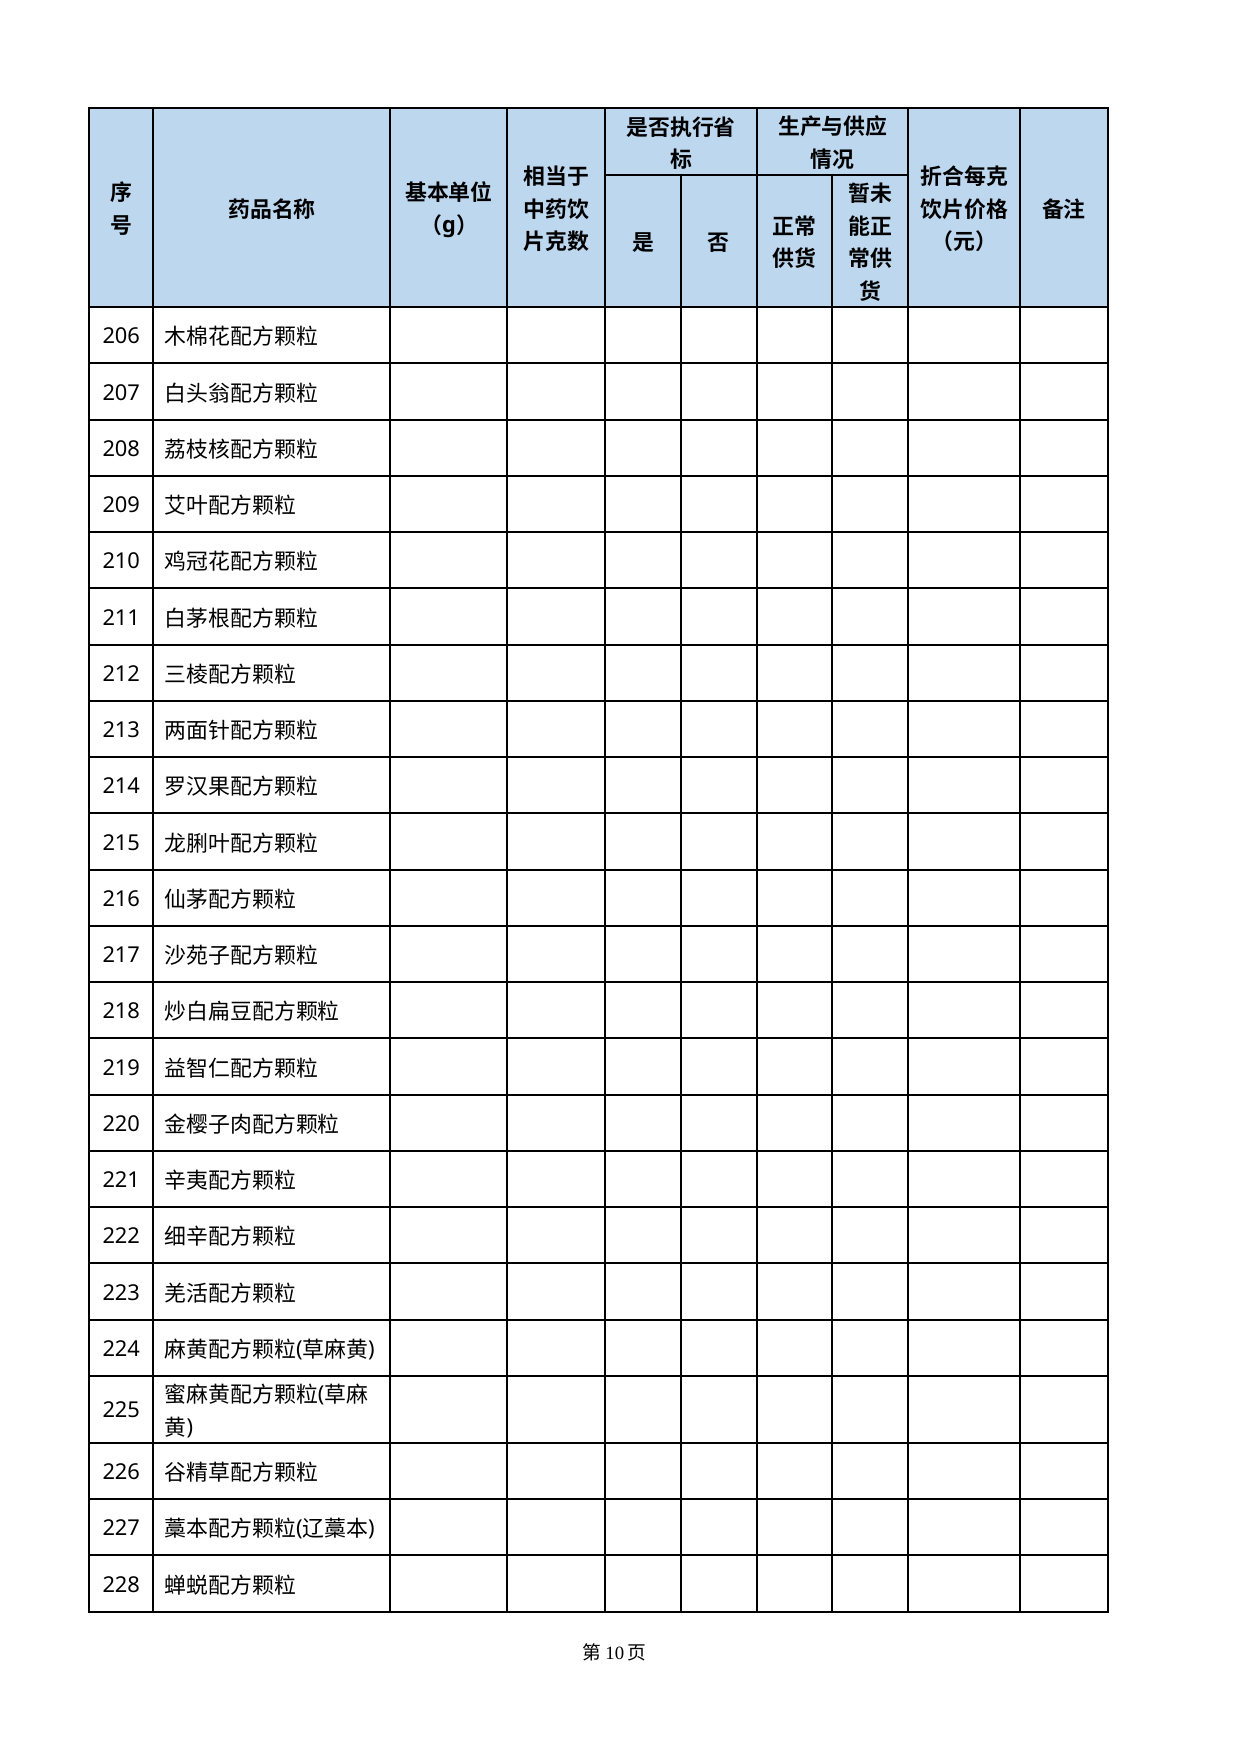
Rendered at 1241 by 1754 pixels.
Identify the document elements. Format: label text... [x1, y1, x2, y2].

table_cell 两面针配方颗粒 [154, 702, 389, 756]
table_cell [833, 814, 907, 868]
table_cell [909, 758, 1019, 812]
table_cell [606, 1500, 680, 1554]
table_cell [508, 1208, 604, 1262]
table_cell [682, 421, 756, 475]
table_cell [758, 1321, 831, 1375]
table_cell [606, 927, 680, 981]
table_cell [758, 421, 831, 475]
table_cell 227 [90, 1500, 152, 1554]
table_cell [508, 308, 604, 362]
table_cell [1021, 871, 1107, 925]
table_cell [391, 308, 506, 362]
table_cell [606, 983, 680, 1037]
table_cell [508, 477, 604, 531]
table_cell [1021, 983, 1107, 1037]
table_cell [909, 477, 1019, 531]
table_cell [606, 1096, 680, 1150]
table_cell [909, 1500, 1019, 1554]
table_cell [682, 1039, 756, 1093]
table_cell [833, 1500, 907, 1554]
table_cell [833, 364, 907, 418]
table_cell [391, 589, 506, 643]
table_cell 艾叶配方颗粒 [154, 477, 389, 531]
table_cell 否 [682, 176, 756, 306]
table_cell [758, 702, 831, 756]
table_cell [606, 814, 680, 868]
table_cell 蜜麻黄配方颗粒(草麻黄) [154, 1377, 389, 1442]
table_cell 益智仁配方颗粒 [154, 1039, 389, 1093]
table_cell [833, 1444, 907, 1498]
table_header 备注 [1021, 109, 1107, 306]
table_cell [1021, 758, 1107, 812]
table_cell 207 [90, 364, 152, 418]
table_cell [606, 1377, 680, 1442]
table_cell 215 [90, 814, 152, 868]
table_cell 225 [90, 1377, 152, 1442]
table_cell [682, 1377, 756, 1442]
table_cell [606, 1444, 680, 1498]
table_cell [909, 1444, 1019, 1498]
table_cell [391, 1264, 506, 1318]
table_cell [391, 702, 506, 756]
table_cell [758, 983, 831, 1037]
table_cell 211 [90, 589, 152, 643]
table_cell [1021, 589, 1107, 643]
table_cell [682, 477, 756, 531]
table_header 生产与供应情况 [758, 109, 907, 174]
table_cell [1021, 1096, 1107, 1150]
table_cell [909, 1096, 1019, 1150]
table_cell [391, 533, 506, 587]
table_cell [682, 814, 756, 868]
table_cell [606, 1264, 680, 1318]
table_cell 216 [90, 871, 152, 925]
table_cell 白头翁配方颗粒 [154, 364, 389, 418]
table_cell 罗汉果配方颗粒 [154, 758, 389, 812]
table_cell [391, 1039, 506, 1093]
table_cell [508, 1377, 604, 1442]
table_cell [391, 927, 506, 981]
table_cell [833, 927, 907, 981]
table_cell [1021, 1444, 1107, 1498]
table_cell 218 [90, 983, 152, 1037]
table_cell [1021, 1039, 1107, 1093]
table_header 是否执行省标 [606, 109, 756, 174]
table_cell [682, 533, 756, 587]
table_cell [606, 758, 680, 812]
table_cell 214 [90, 758, 152, 812]
table_cell [909, 364, 1019, 418]
table_cell [508, 646, 604, 700]
table_cell [758, 871, 831, 925]
table_cell [758, 1444, 831, 1498]
table_cell [1021, 1152, 1107, 1206]
table_cell [909, 1152, 1019, 1206]
table_cell [1021, 927, 1107, 981]
table_cell 木棉花配方颗粒 [154, 308, 389, 362]
table_cell 暂未能正常供货 [833, 176, 907, 306]
table_cell [758, 1039, 831, 1093]
table_cell [606, 533, 680, 587]
table_cell [606, 1039, 680, 1093]
table_cell [682, 1152, 756, 1206]
table_cell 沙苑子配方颗粒 [154, 927, 389, 981]
table_cell [508, 758, 604, 812]
table_cell [391, 1321, 506, 1375]
table_cell [508, 1152, 604, 1206]
table_cell [833, 983, 907, 1037]
table_cell [682, 589, 756, 643]
table_cell [833, 758, 907, 812]
table_cell 221 [90, 1152, 152, 1206]
table_cell [391, 1208, 506, 1262]
table_cell [758, 1096, 831, 1150]
table_cell [508, 1321, 604, 1375]
table_cell [909, 308, 1019, 362]
table_cell 224 [90, 1321, 152, 1375]
table_cell [606, 1556, 680, 1611]
table_cell [391, 646, 506, 700]
table_cell [1021, 1500, 1107, 1554]
table_cell 212 [90, 646, 152, 700]
table_cell [758, 533, 831, 587]
table_cell [833, 1208, 907, 1262]
table_cell [391, 1377, 506, 1442]
table_header 折合每克饮片价格（元） [909, 109, 1019, 306]
table_cell [1021, 646, 1107, 700]
table_cell [606, 1321, 680, 1375]
table_cell [758, 589, 831, 643]
table_cell 228 [90, 1556, 152, 1611]
table_cell [508, 814, 604, 868]
table_cell 麻黄配方颗粒(草麻黄) [154, 1321, 389, 1375]
table_cell [833, 702, 907, 756]
table_cell 219 [90, 1039, 152, 1093]
table_cell [1021, 1377, 1107, 1442]
table_cell [682, 871, 756, 925]
table_cell [508, 1556, 604, 1611]
table_cell [391, 1096, 506, 1150]
table_header 基本单位（g） [391, 109, 506, 306]
table_cell [682, 364, 756, 418]
table_cell 蝉蜕配方颗粒 [154, 1556, 389, 1611]
table_cell 206 [90, 308, 152, 362]
table_cell [833, 477, 907, 531]
table_cell [606, 421, 680, 475]
table_cell 三棱配方颗粒 [154, 646, 389, 700]
table_cell [682, 1264, 756, 1318]
table_cell [1021, 1264, 1107, 1318]
table_cell [909, 1377, 1019, 1442]
table_cell [391, 814, 506, 868]
table_cell [682, 927, 756, 981]
table_cell 213 [90, 702, 152, 756]
table_cell [909, 589, 1019, 643]
table_cell 仙茅配方颗粒 [154, 871, 389, 925]
table_cell [391, 364, 506, 418]
table_cell [682, 308, 756, 362]
table_cell [682, 646, 756, 700]
table_cell [833, 1264, 907, 1318]
table_cell [909, 1208, 1019, 1262]
table_cell [1021, 533, 1107, 587]
table_cell [1021, 477, 1107, 531]
table_cell 是 [606, 176, 680, 306]
table_cell [1021, 364, 1107, 418]
table_cell [758, 758, 831, 812]
table_cell [391, 477, 506, 531]
table_cell [606, 1208, 680, 1262]
table_cell 辛夷配方颗粒 [154, 1152, 389, 1206]
table_cell [833, 1039, 907, 1093]
table_cell [758, 308, 831, 362]
table_cell [682, 1444, 756, 1498]
table_cell [391, 758, 506, 812]
table_cell [606, 1152, 680, 1206]
table_cell 藁本配方颗粒(辽藁本) [154, 1500, 389, 1554]
table_cell [508, 1264, 604, 1318]
table_cell [758, 1500, 831, 1554]
table_cell [391, 421, 506, 475]
table_cell 细辛配方颗粒 [154, 1208, 389, 1262]
table_cell 荔枝核配方颗粒 [154, 421, 389, 475]
table_header 相当于中药饮片克数 [508, 109, 604, 306]
table_cell [391, 1556, 506, 1611]
table_cell [391, 1444, 506, 1498]
table_cell [833, 1556, 907, 1611]
table_cell [909, 983, 1019, 1037]
table_cell [833, 871, 907, 925]
table_cell [1021, 1321, 1107, 1375]
table_cell [606, 477, 680, 531]
table_cell [833, 1152, 907, 1206]
table_cell [1021, 421, 1107, 475]
table_cell [682, 1500, 756, 1554]
table_cell 谷精草配方颗粒 [154, 1444, 389, 1498]
table_cell [758, 364, 831, 418]
table_cell [833, 421, 907, 475]
table_cell 222 [90, 1208, 152, 1262]
table_cell [833, 533, 907, 587]
table_cell 正常供货 [758, 176, 831, 306]
table_cell 226 [90, 1444, 152, 1498]
table_header 药品名称 [154, 109, 389, 306]
table_cell [1021, 814, 1107, 868]
table_cell [909, 871, 1019, 925]
table_cell 209 [90, 477, 152, 531]
table_cell [682, 983, 756, 1037]
table_cell [508, 1039, 604, 1093]
table_cell [1021, 1556, 1107, 1611]
table_cell [682, 1556, 756, 1611]
table_cell [508, 589, 604, 643]
table_cell [909, 702, 1019, 756]
table_cell [833, 646, 907, 700]
table_cell [508, 533, 604, 587]
table_cell [682, 1208, 756, 1262]
table_cell [508, 871, 604, 925]
table_cell [606, 646, 680, 700]
table_cell 炒白扁豆配方颗粒 [154, 983, 389, 1037]
table_cell 210 [90, 533, 152, 587]
table_cell [508, 927, 604, 981]
table_cell [758, 1152, 831, 1206]
table_cell [909, 1264, 1019, 1318]
table_cell 223 [90, 1264, 152, 1318]
table_cell [508, 421, 604, 475]
table_cell [606, 871, 680, 925]
table_cell [758, 477, 831, 531]
table_cell [682, 1096, 756, 1150]
table_cell [606, 308, 680, 362]
table_header 序号 [90, 109, 152, 306]
table_cell [758, 1208, 831, 1262]
table_cell [508, 983, 604, 1037]
table_cell [833, 1096, 907, 1150]
table_cell [909, 927, 1019, 981]
table_cell [682, 702, 756, 756]
table_cell 217 [90, 927, 152, 981]
table_cell [909, 533, 1019, 587]
table_cell [833, 1377, 907, 1442]
table_cell [758, 927, 831, 981]
table_cell 220 [90, 1096, 152, 1150]
table_cell [909, 421, 1019, 475]
table_cell [508, 702, 604, 756]
table_cell [1021, 702, 1107, 756]
table_cell [606, 364, 680, 418]
table_cell [682, 1321, 756, 1375]
table_cell [508, 364, 604, 418]
table_cell [758, 1377, 831, 1442]
table_cell 龙脷叶配方颗粒 [154, 814, 389, 868]
table_cell 208 [90, 421, 152, 475]
table_cell [833, 308, 907, 362]
table_cell [508, 1096, 604, 1150]
table_cell [909, 1039, 1019, 1093]
table_cell [508, 1500, 604, 1554]
table_cell [606, 589, 680, 643]
table_cell [391, 983, 506, 1037]
table_cell [758, 814, 831, 868]
table_cell [1021, 308, 1107, 362]
table_cell 金樱子肉配方颗粒 [154, 1096, 389, 1150]
table_cell [909, 646, 1019, 700]
table_cell [682, 758, 756, 812]
table_cell [833, 589, 907, 643]
table_cell [606, 702, 680, 756]
table_cell [758, 646, 831, 700]
table_cell 鸡冠花配方颗粒 [154, 533, 389, 587]
table_cell [758, 1264, 831, 1318]
table_cell [909, 1321, 1019, 1375]
table_cell [391, 1152, 506, 1206]
table_cell [758, 1556, 831, 1611]
table_cell [508, 1444, 604, 1498]
table_cell [1021, 1208, 1107, 1262]
table_cell [833, 1321, 907, 1375]
table_cell [909, 814, 1019, 868]
table_cell 白茅根配方颗粒 [154, 589, 389, 643]
table_cell [391, 1500, 506, 1554]
table_cell [909, 1556, 1019, 1611]
table_cell 羌活配方颗粒 [154, 1264, 389, 1318]
table_cell [391, 871, 506, 925]
